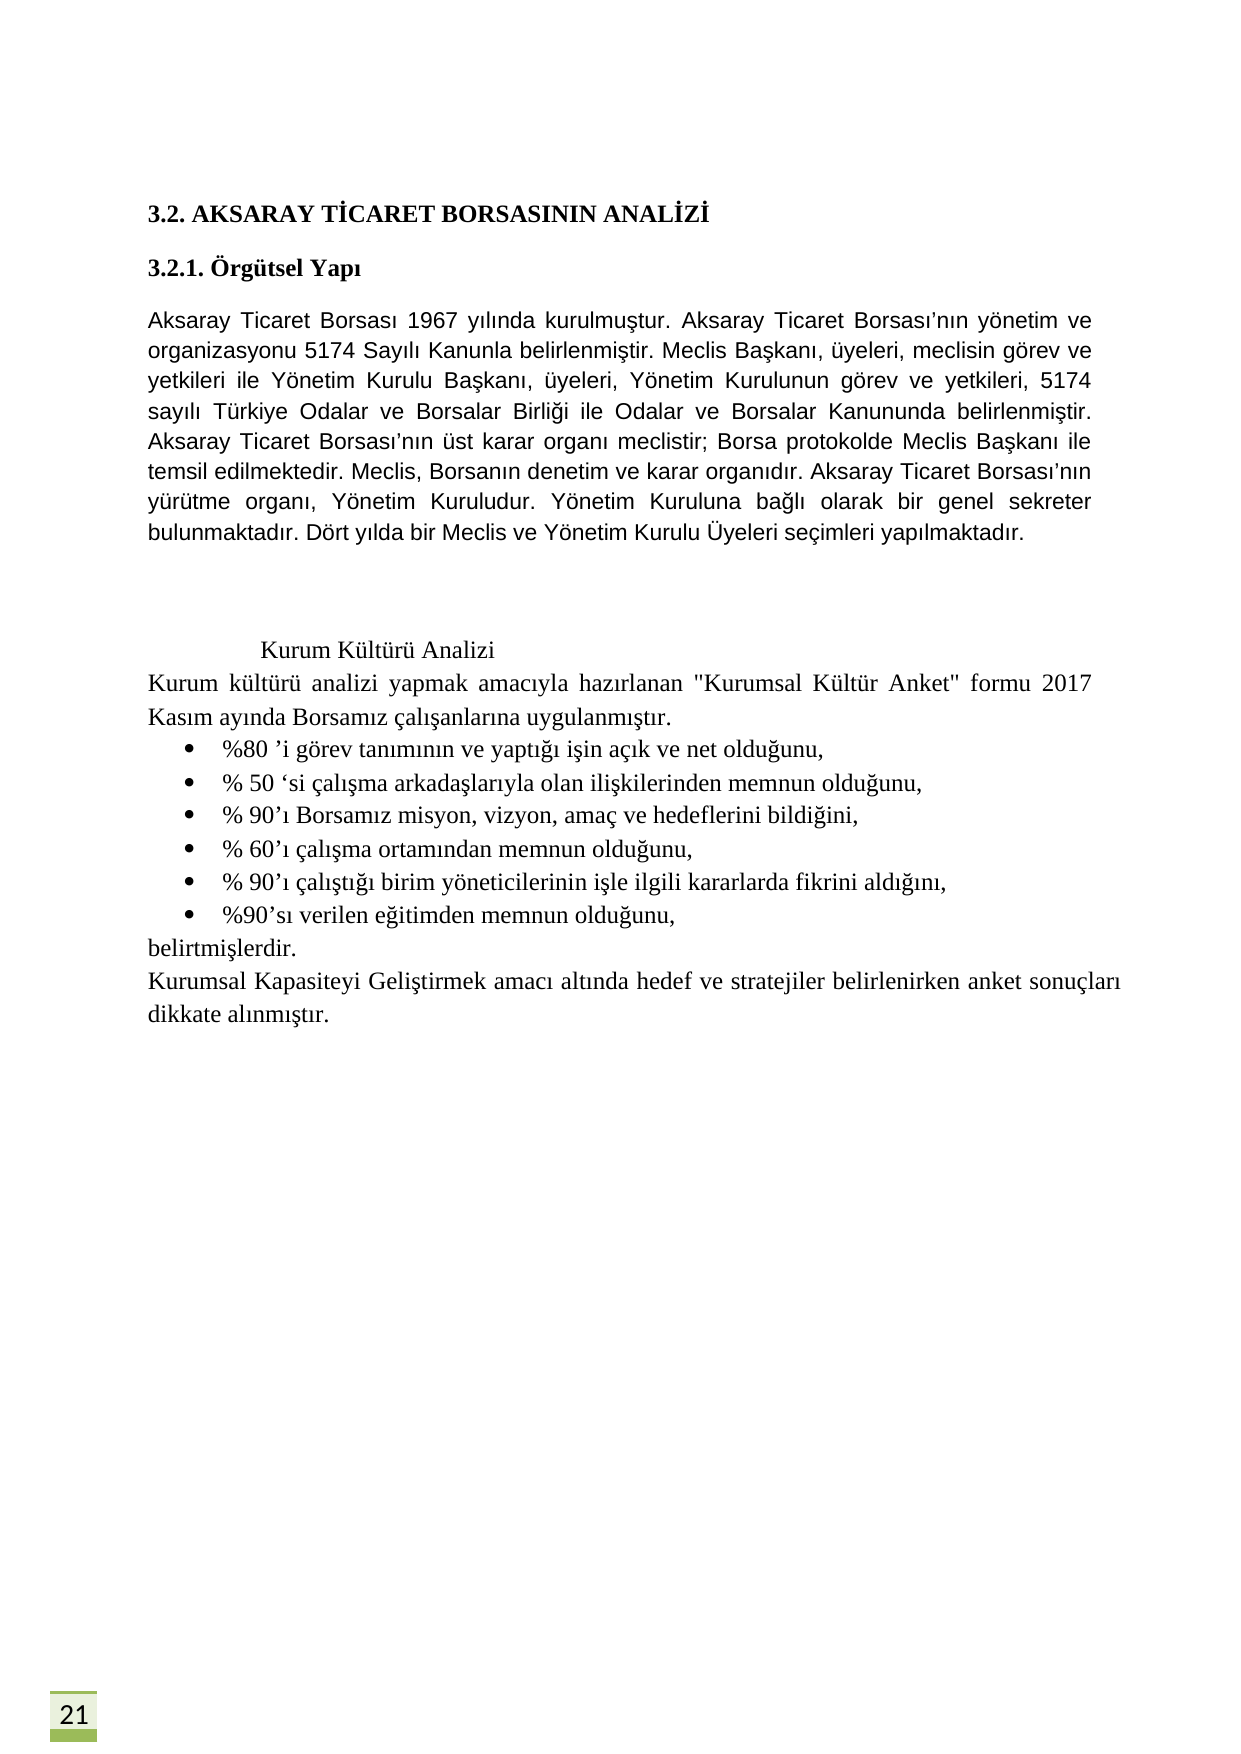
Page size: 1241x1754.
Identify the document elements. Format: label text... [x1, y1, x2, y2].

list %90’sı verilen eğitimden memnun olduğunu, [185, 900, 1092, 928]
list % 90’ı çalıştığı birim yöneticilerinin işle ilgili kararlarda fikrini aldığını, [185, 867, 1092, 895]
text 3.2. AKSARAY TİCARET BORSASININ ANALİZİ [148, 199, 1092, 228]
text Kurumsal Kapasiteyi Geliştirmek amacı altında hedef ve stratejiler belirlenirken anket sonuçları dikkate alınmıştır. [148, 966, 1122, 1027]
text 3.2.1. Örgütsel Yapı [148, 253, 1092, 282]
list %80 ’i görev tanımının ve yaptığı işin açık ve net olduğunu, [185, 734, 1092, 763]
list % 50 ‘si çalışma arkadaşlarıyla olan ilişkilerinden memnun olduğunu, [185, 768, 1092, 796]
text Kurum kültürü analizi yapmak amacıyla hazırlanan "Kurumsal Kültür Anket" formu 2017 Kasım ayında Borsamız çalışanlarına uygulanmıştır. [148, 668, 1092, 730]
text Kurum Kültürü Analizi [260, 636, 1092, 664]
list % 90’ı Borsamız misyon, vizyon, amaç ve hedeflerini bildiğini, [185, 801, 1092, 829]
text belirtmişlerdir. [148, 933, 1092, 961]
list % 60’ı çalışma ortamından memnun olduğunu, [185, 834, 1092, 862]
text Aksaray Ticaret Borsası 1967 yılında kurulmuştur. Aksaray Ticaret Borsası’nın yönetim ve organizasyonu 5174 Sayılı Kanunla belirlenmiştir. Meclis Başkanı, üyeleri, meclisin görev ve yetkileri ile Yönetim Kurulu Başkanı, üyeleri, Yönetim Kurulunun görev ve yetkileri, 5174 sayılı Türkiye Odalar ve Borsalar Birliği ile Odalar ve Borsalar Kanununda belirlenmiştir. Aksaray Ticaret Borsası’nın üst karar organı meclistir; Borsa protokolde Meclis Başkanı ile temsil edilmektedir. Meclis, Borsanın denetim ve karar organıdır. Aksaray Ticaret Borsası’nın yürütme organı, Yönetim Kuruludur. Yönetim Kuruluna bağlı olarak bir genel sekreter bulunmaktadır. Dört yılda bir Meclis ve Yönetim Kurulu Üyeleri seçimleri yapılmaktadır. [148, 307, 1092, 545]
